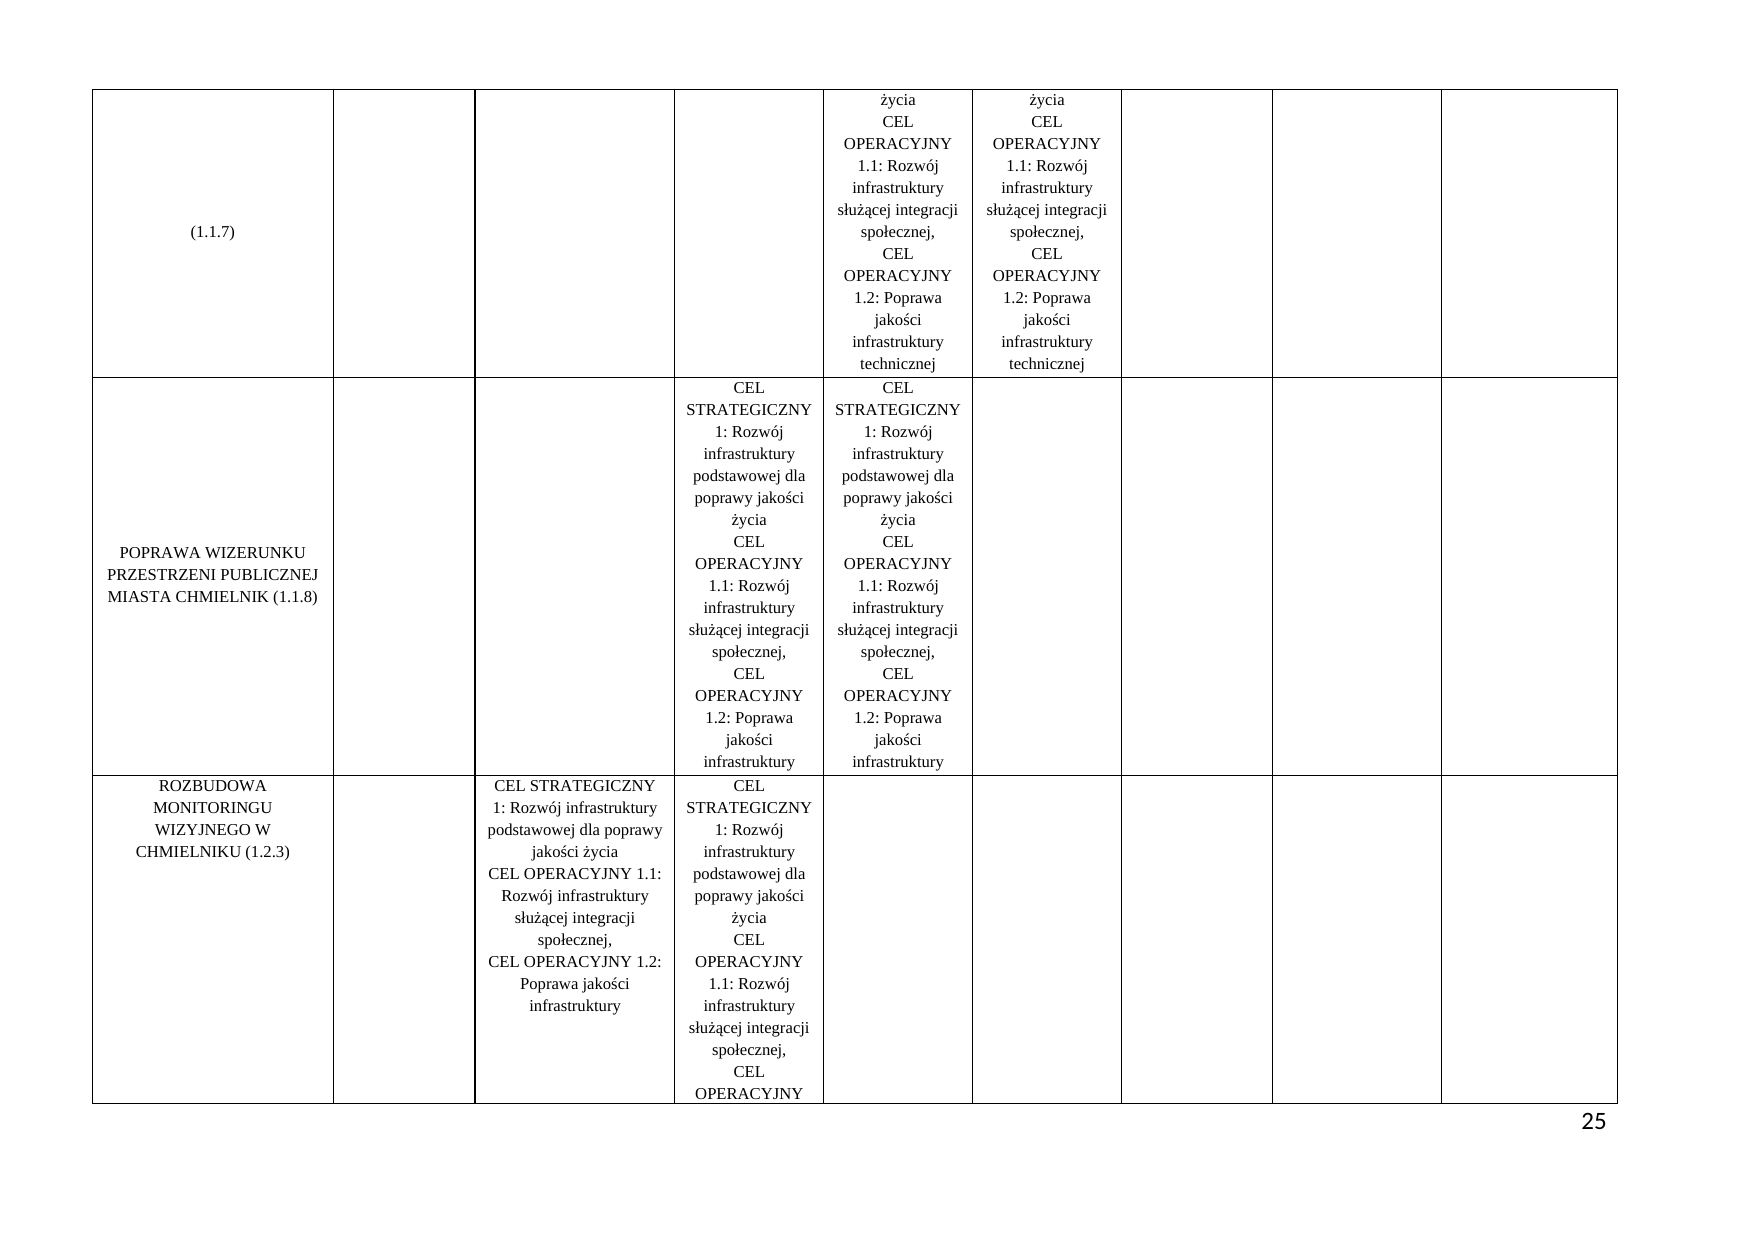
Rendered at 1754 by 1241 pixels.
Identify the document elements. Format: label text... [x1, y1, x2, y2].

table_cell [1442, 776, 1617, 1103]
table_cell [973, 378, 1121, 775]
table_cell [334, 776, 474, 1103]
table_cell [93, 90, 333, 377]
table_cell [824, 776, 972, 1103]
table_cell [1122, 90, 1272, 377]
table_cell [93, 776, 333, 1103]
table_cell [824, 90, 972, 377]
table_cell [334, 378, 474, 775]
table_cell [476, 378, 674, 775]
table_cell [476, 776, 674, 1103]
table_cell [1442, 378, 1617, 775]
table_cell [675, 776, 823, 1103]
table_cell [973, 776, 1121, 1103]
table_cell [476, 90, 674, 377]
table_cell [675, 90, 823, 377]
table_cell [1273, 776, 1441, 1103]
table_cell [1122, 378, 1272, 775]
table_cell [1273, 90, 1441, 377]
table_cell [1442, 90, 1617, 377]
table_cell [1273, 378, 1441, 775]
table_cell [1122, 776, 1272, 1103]
table_cell POPRAWA WIZERUNKU PRZESTRZENI PUBLICZNEJ MIASTA CHMIELNIK (1.1.8) [93, 378, 333, 775]
table_cell [334, 90, 474, 377]
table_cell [973, 90, 1121, 377]
